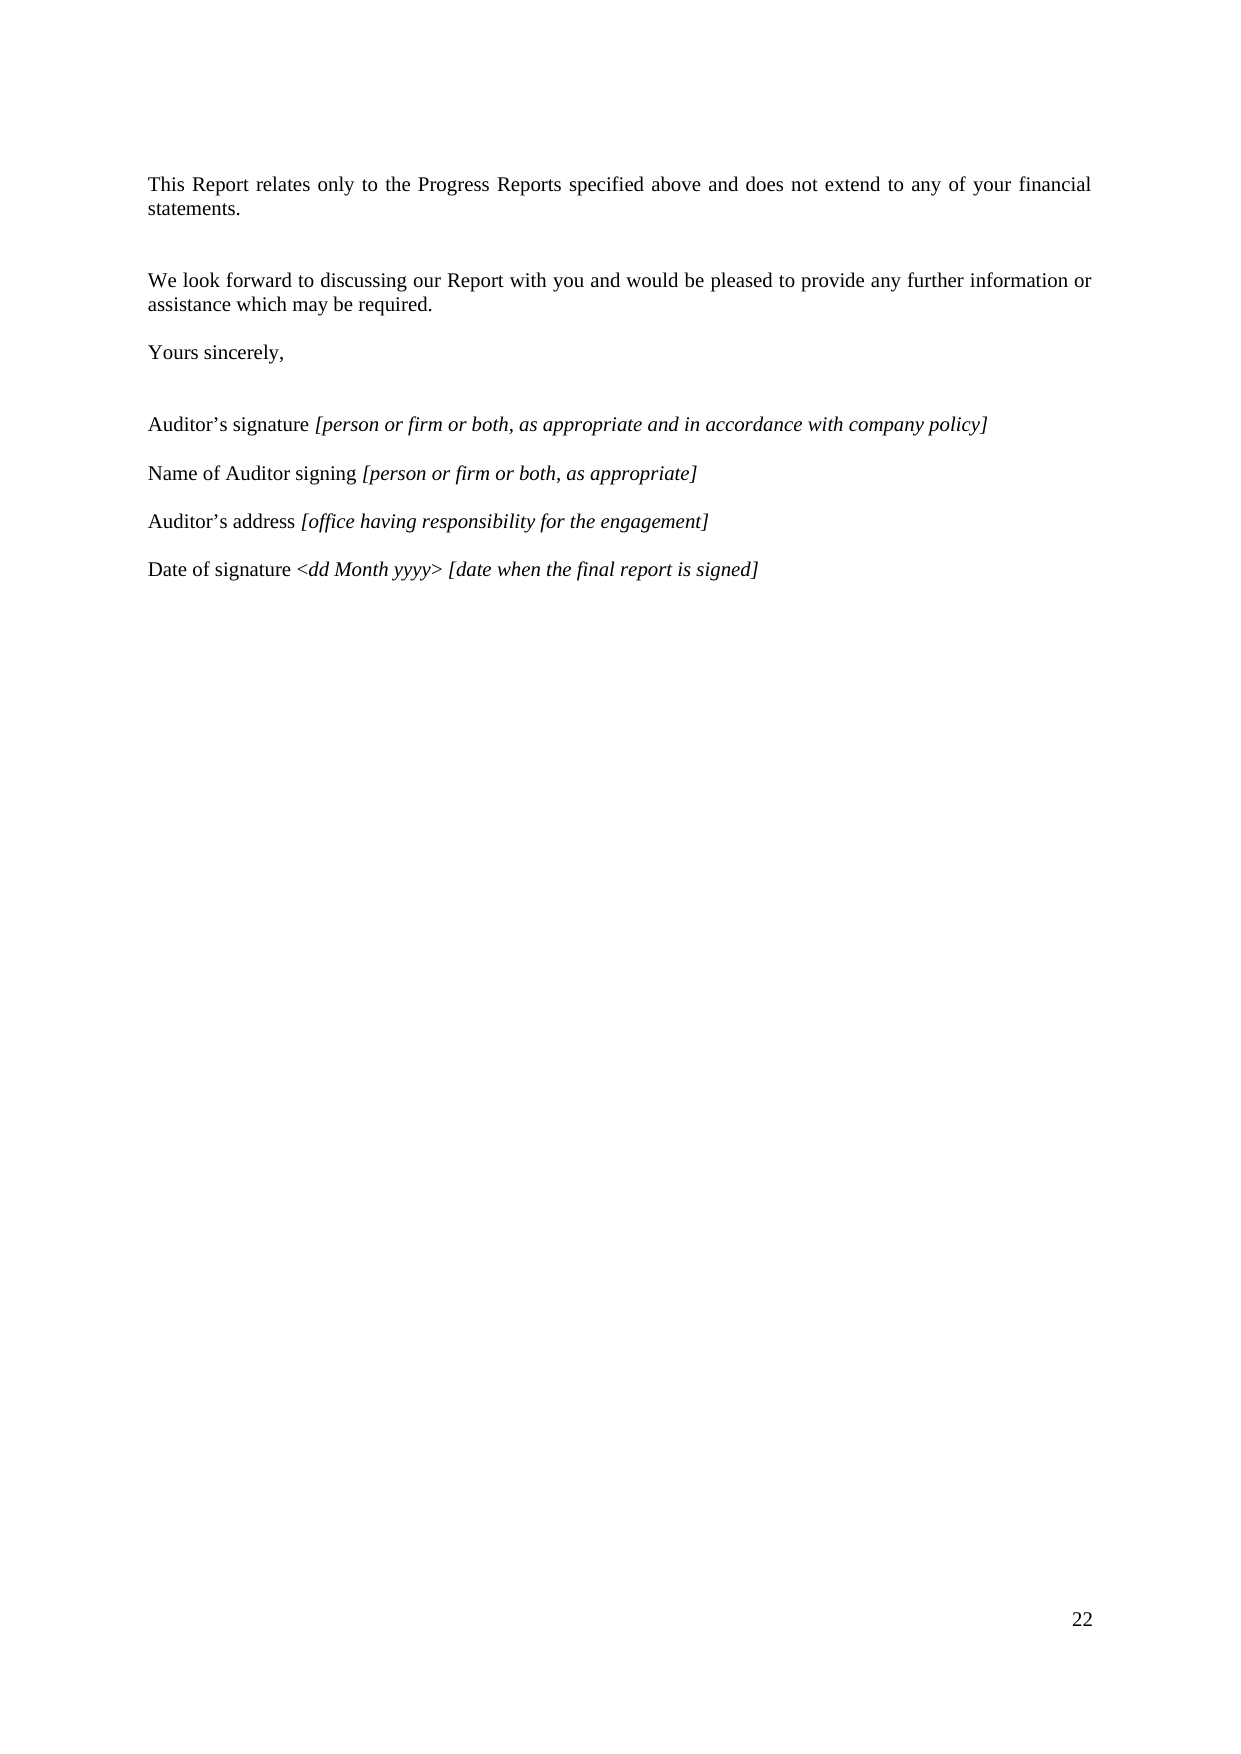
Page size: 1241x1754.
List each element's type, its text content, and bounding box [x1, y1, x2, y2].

text Name of Auditor signing [person or firm or both, as appropriate] [148, 460, 1093, 484]
text Auditor’s address [office having responsibility for the engagement] [148, 508, 1093, 533]
text This Report relates only to the Progress Reports specified above and does not extend to any of your financial statements. [148, 172, 1093, 220]
text Yours sincerely, [148, 340, 1093, 364]
text We look forward to discussing our Report with you and would be pleased to provide any further information or assistance which may be required. [148, 268, 1093, 316]
text Auditor’s signature [person or firm or both, as appropriate and in accordance with company policy] [148, 412, 1093, 436]
text Date of signature <dd Month yyyy> [date when the final report is signed] [148, 557, 1093, 581]
